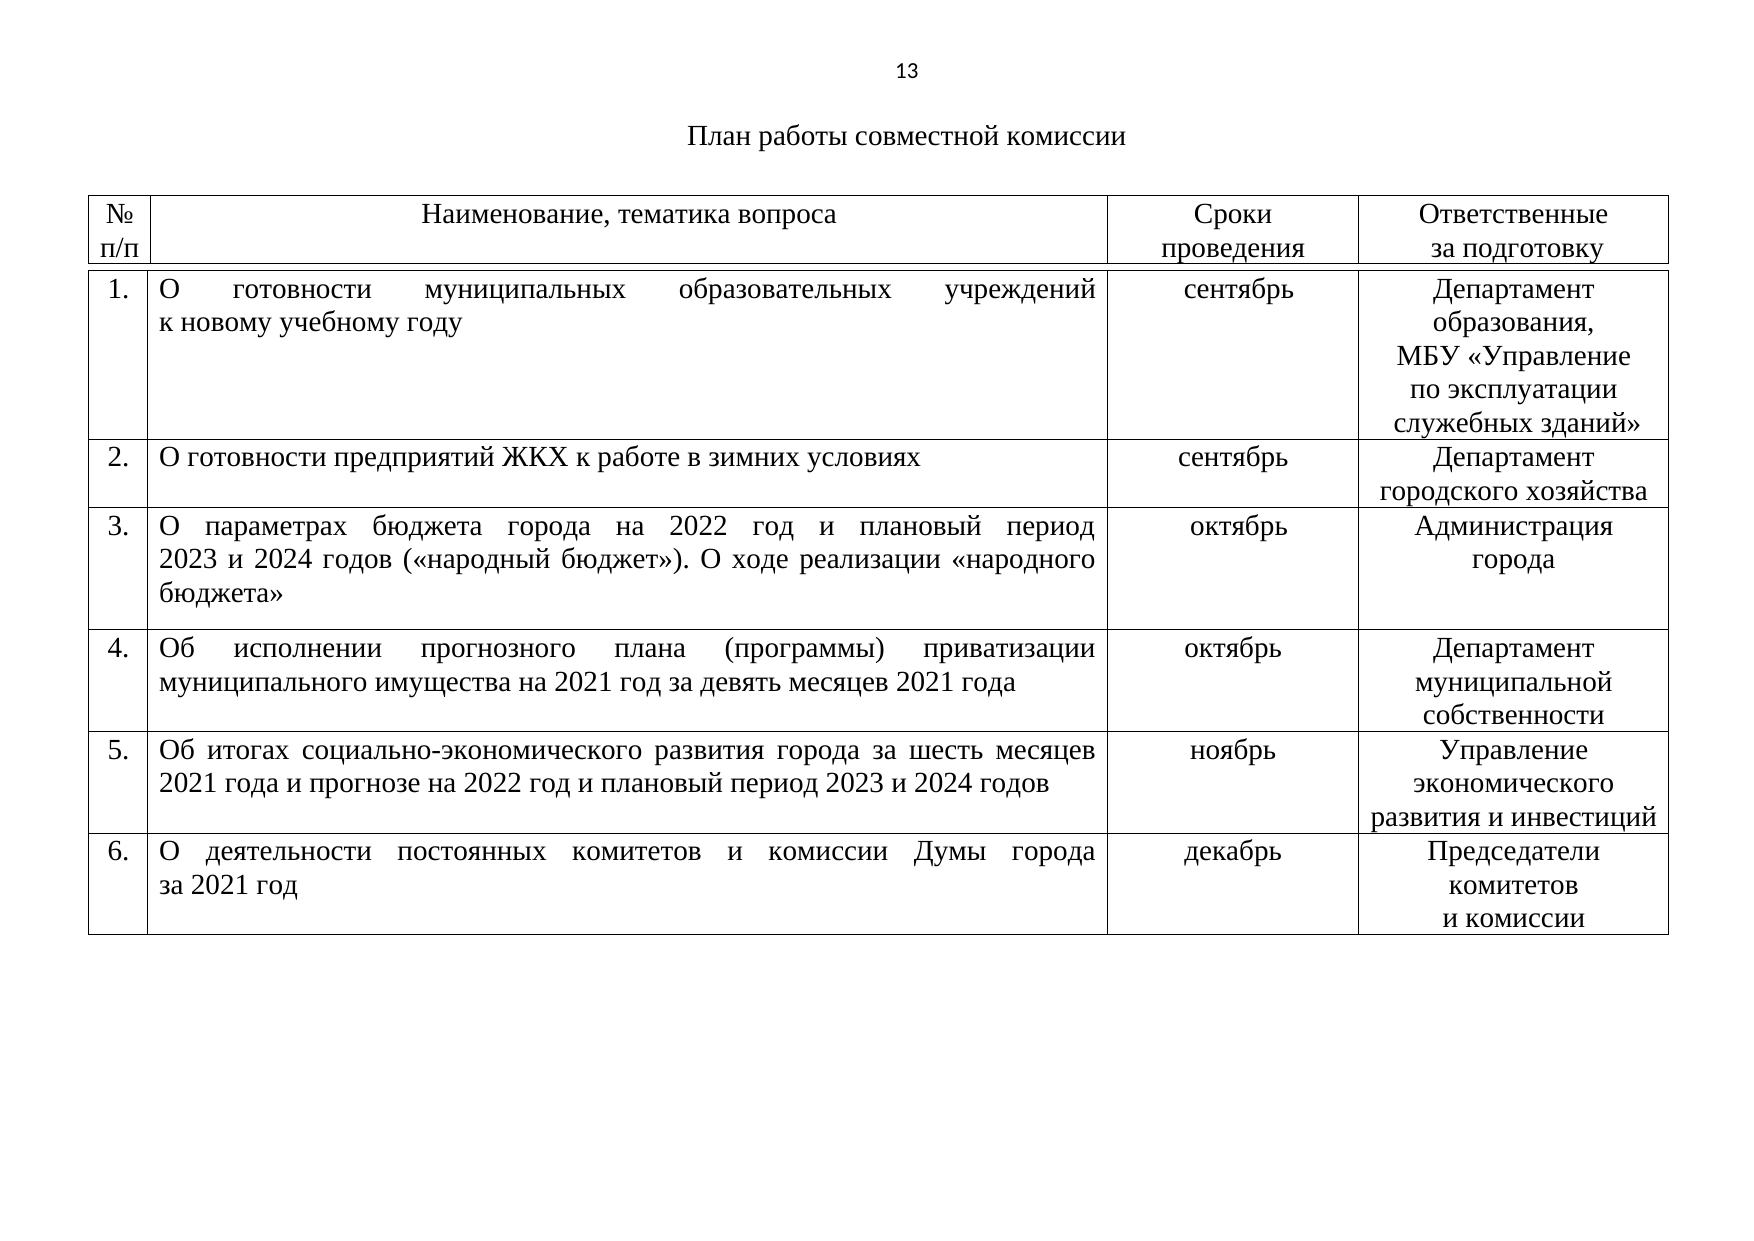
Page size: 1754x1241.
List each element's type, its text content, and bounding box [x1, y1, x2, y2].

table_cell сентябрь [1108, 440, 1358, 507]
table_cell 5. [89, 732, 147, 832]
table_header 1. [89, 271, 147, 438]
table_cell Департамент муниципальной собственности [1359, 630, 1668, 731]
table_cell 3. [89, 508, 147, 629]
table_header Наименование, тематика вопроса [151, 196, 1107, 263]
table_cell Департамент городского хозяйства [1359, 440, 1668, 507]
text План работы совместной комиссии [118, 118, 1695, 152]
table_header Департамент образования, МБУ «Управление по эксплуатации служебных зданий» [1359, 271, 1668, 438]
table_header О готовности муниципальных образовательных учреждений к новому учебному году [148, 271, 1107, 438]
table_header Ответственные за подготовку [1359, 196, 1668, 263]
table_cell Об итогах социально-экономического развития города за шесть месяцев 2021 года и прогнозе на 2022 год и плановый период 2023 и 2024 годов [148, 732, 1107, 832]
table_cell декабрь [1108, 834, 1358, 934]
table_cell О деятельности постоянных комитетов и комиссии Думы города за 2021 год [148, 834, 1107, 934]
table_cell Об исполнении прогнозного плана (программы) приватизации муниципального имущества на 2021 год за девять месяцев 2021 года [148, 630, 1107, 731]
table_cell 6. [89, 834, 147, 934]
table_cell Председатели комитетов и комиссии [1359, 834, 1668, 934]
table_header Сроки проведения [1108, 196, 1358, 263]
table_header сентябрь [1108, 271, 1358, 438]
table_cell Администрация города [1359, 508, 1668, 629]
table_cell 2. [89, 440, 147, 507]
table_cell О готовности предприятий ЖКХ к работе в зимних условиях [148, 440, 1107, 507]
table_cell ноябрь [1108, 732, 1358, 832]
table_cell Управление экономического развития и инвестиций [1359, 732, 1668, 832]
table_cell О параметрах бюджета города на 2022 год и плановый период 2023 и 2024 годов («народный бюджет»). О ходе реализации «народного бюджета» [148, 508, 1107, 629]
table_cell октябрь [1108, 508, 1358, 629]
table_cell 4. [89, 630, 147, 731]
table_cell октябрь [1108, 630, 1358, 731]
table_header № п/п [89, 196, 150, 263]
